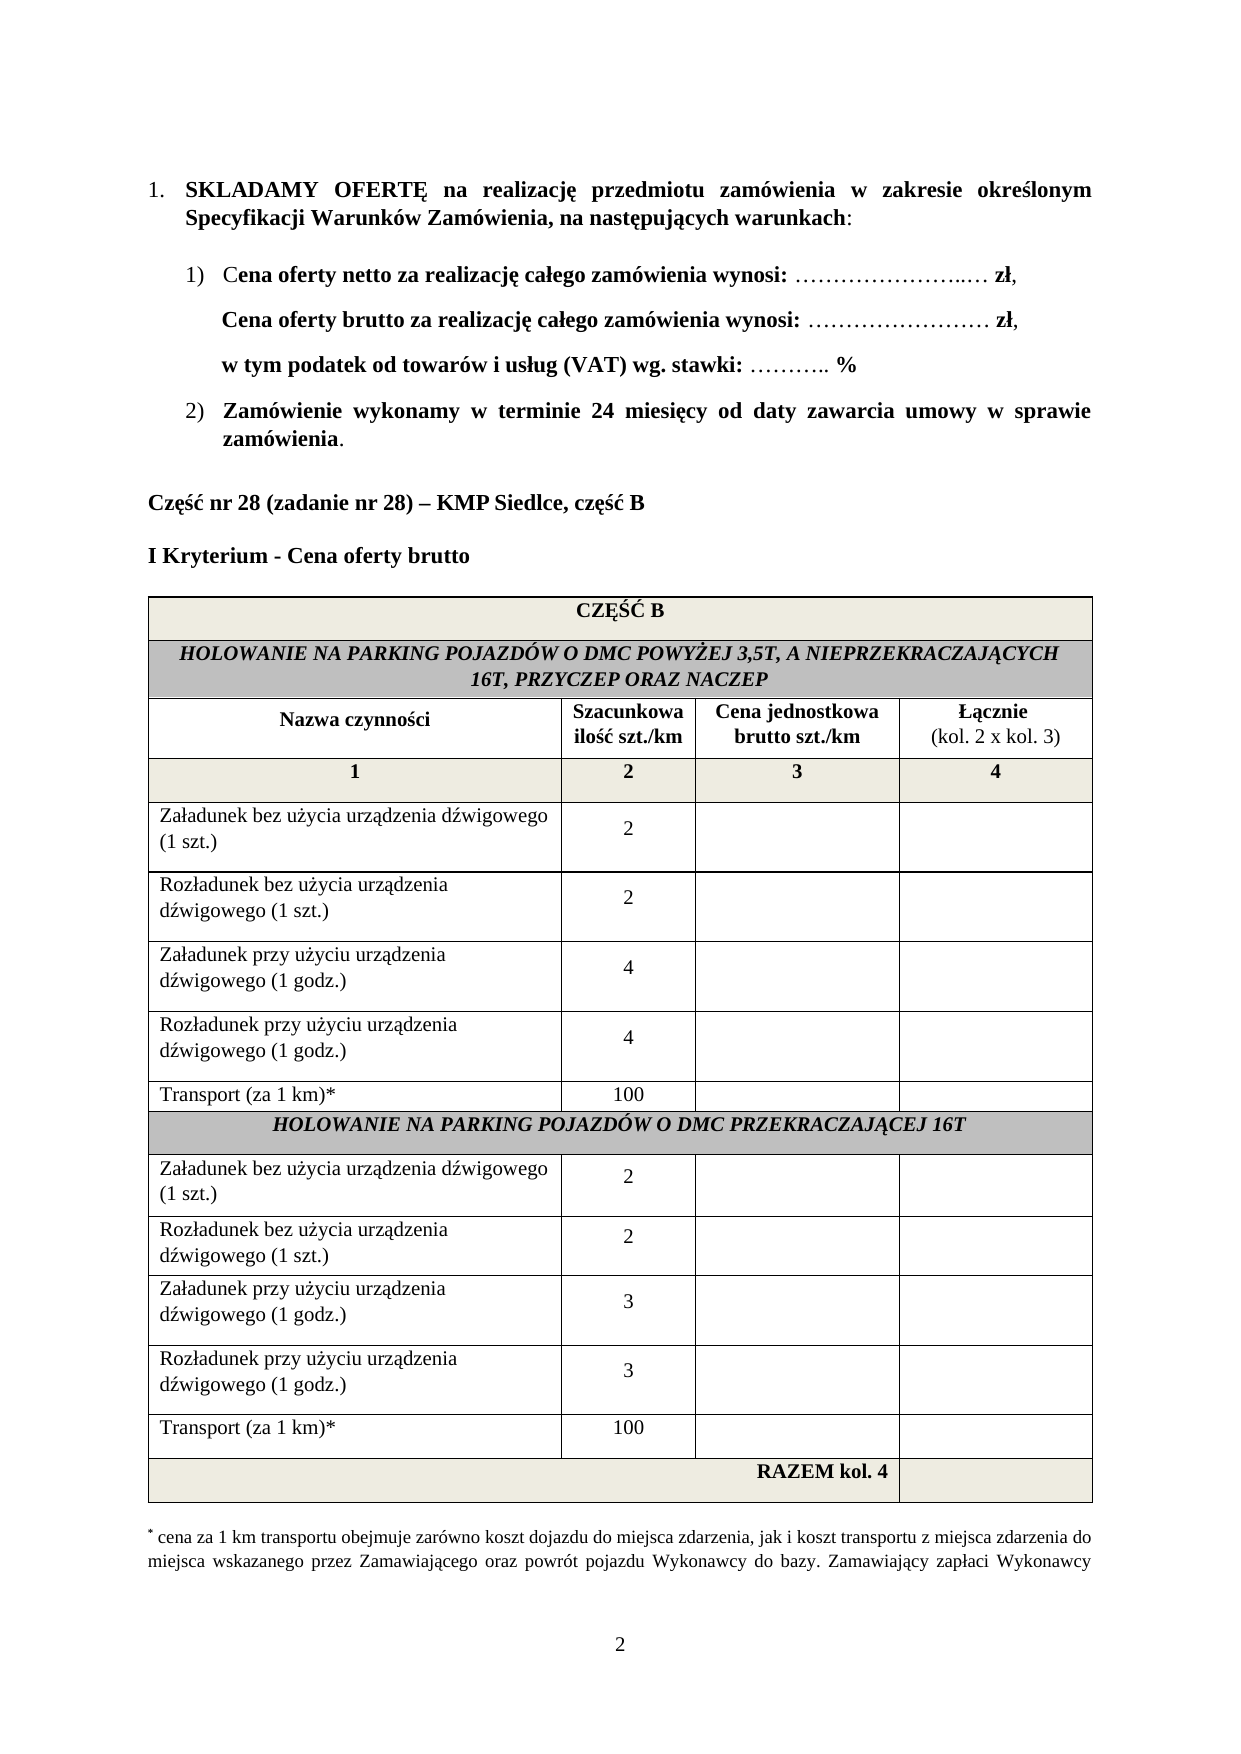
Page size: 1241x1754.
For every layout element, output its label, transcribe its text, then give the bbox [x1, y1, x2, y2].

table_cell [900, 1459, 1092, 1502]
table_cell [900, 803, 1092, 871]
table_cell Rozładunek bez użycia urządzenia dźwigowego (1 szt.) [149, 1217, 561, 1275]
table_cell [696, 1346, 899, 1414]
list Cena oferty netto za realizację całego zamówienia wynosi: …………………..… zł, [185, 261, 1093, 288]
table_cell 4 [562, 1012, 695, 1081]
table_cell 2 [562, 873, 695, 941]
table_cell 4 [562, 942, 695, 1011]
table_cell [900, 1217, 1092, 1275]
table_cell Szacunkowa ilość szt./km [562, 699, 695, 758]
table_cell Załadunek bez użycia urządzenia dźwigowego (1 szt.) [149, 1155, 561, 1216]
table_cell Rozładunek bez użycia urządzenia dźwigowego (1 szt.) [149, 873, 561, 941]
list Zamówienie wykonamy w terminie 24 miesięcy od daty zawarcia umowy w sprawie zamówienia. [185, 397, 1093, 451]
table_cell Rozładunek przy użyciu urządzenia dźwigowego (1 godz.) [149, 1346, 561, 1414]
text I Kryterium - Cena oferty brutto [148, 516, 1093, 596]
table_cell Załadunek przy użyciu urządzenia dźwigowego (1 godz.) [149, 1276, 561, 1344]
table_cell Rozładunek przy użyciu urządzenia dźwigowego (1 godz.) [149, 1012, 561, 1081]
table_cell [696, 1217, 899, 1275]
table_cell 3 [562, 1346, 695, 1414]
table_cell [900, 1012, 1092, 1081]
table_cell [900, 1346, 1092, 1414]
table_cell 4 [900, 759, 1092, 802]
table_header CZĘŚĆ B [149, 598, 1092, 640]
table_cell 1 [149, 759, 561, 802]
table_cell [696, 803, 899, 871]
table_cell Nazwa czynności [149, 699, 561, 758]
table_cell [696, 1155, 899, 1216]
table_cell [696, 1415, 899, 1458]
table_cell 2 [562, 803, 695, 871]
table_cell Łącznie (kol. 2 x kol. 3) [900, 699, 1092, 758]
table_cell 2 [562, 1155, 695, 1216]
text w tym podatek od towarów i usług (VAT) wg. stawki: ……….. % [185, 352, 1093, 378]
table_cell HOLOWANIE NA PARKING POJAZDÓW O DMC PRZEKRACZAJĄCEJ 16T [149, 1112, 1092, 1154]
table_cell [696, 1276, 899, 1344]
table_cell 100 [562, 1415, 695, 1458]
table_cell [900, 1415, 1092, 1458]
table_cell [900, 1276, 1092, 1344]
table_cell RAZEM kol. 4 [149, 1459, 899, 1502]
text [148, 1503, 1093, 1571]
text Cena oferty brutto za realizację całego zamówienia wynosi: …………………… zł, [185, 306, 1093, 333]
table_cell Załadunek bez użycia urządzenia dźwigowego (1 szt.) [149, 803, 561, 871]
table_cell [696, 1082, 899, 1111]
table_cell 3 [562, 1276, 695, 1344]
table_cell Transport (za 1 km)* [149, 1082, 561, 1111]
table_cell Cena jednostkowa brutto szt./km [696, 699, 899, 758]
list SKLADAMY OFERTĘ na realizację przedmiotu zamówienia w zakresie określonym Specyfikacji Warunków Zamówienia, na następujących warunkach: [148, 176, 1093, 231]
table_cell [900, 873, 1092, 941]
table_cell 100 [562, 1082, 695, 1111]
table_cell 2 [562, 1217, 695, 1275]
table_cell Transport (za 1 km)* [149, 1415, 561, 1458]
table_cell [696, 1012, 899, 1081]
table_cell HOLOWANIE NA PARKING POJAZDÓW O DMC POWYŻEJ 3,5T, A NIEPRZEKRACZAJĄCYCH 16T, PRZYCZEP ORAZ NACZEP [149, 641, 1092, 697]
table_cell [900, 1155, 1092, 1216]
table_cell [696, 942, 899, 1011]
table_cell 2 [562, 759, 695, 802]
table_cell [696, 873, 899, 941]
table_cell 3 [696, 759, 899, 802]
table_cell [900, 1082, 1092, 1111]
table_cell [900, 942, 1092, 1011]
text Część nr 28 (zadanie nr 28) – KMP Siedlce, część B [148, 489, 1093, 516]
table_cell Załadunek przy użyciu urządzenia dźwigowego (1 godz.) [149, 942, 561, 1011]
